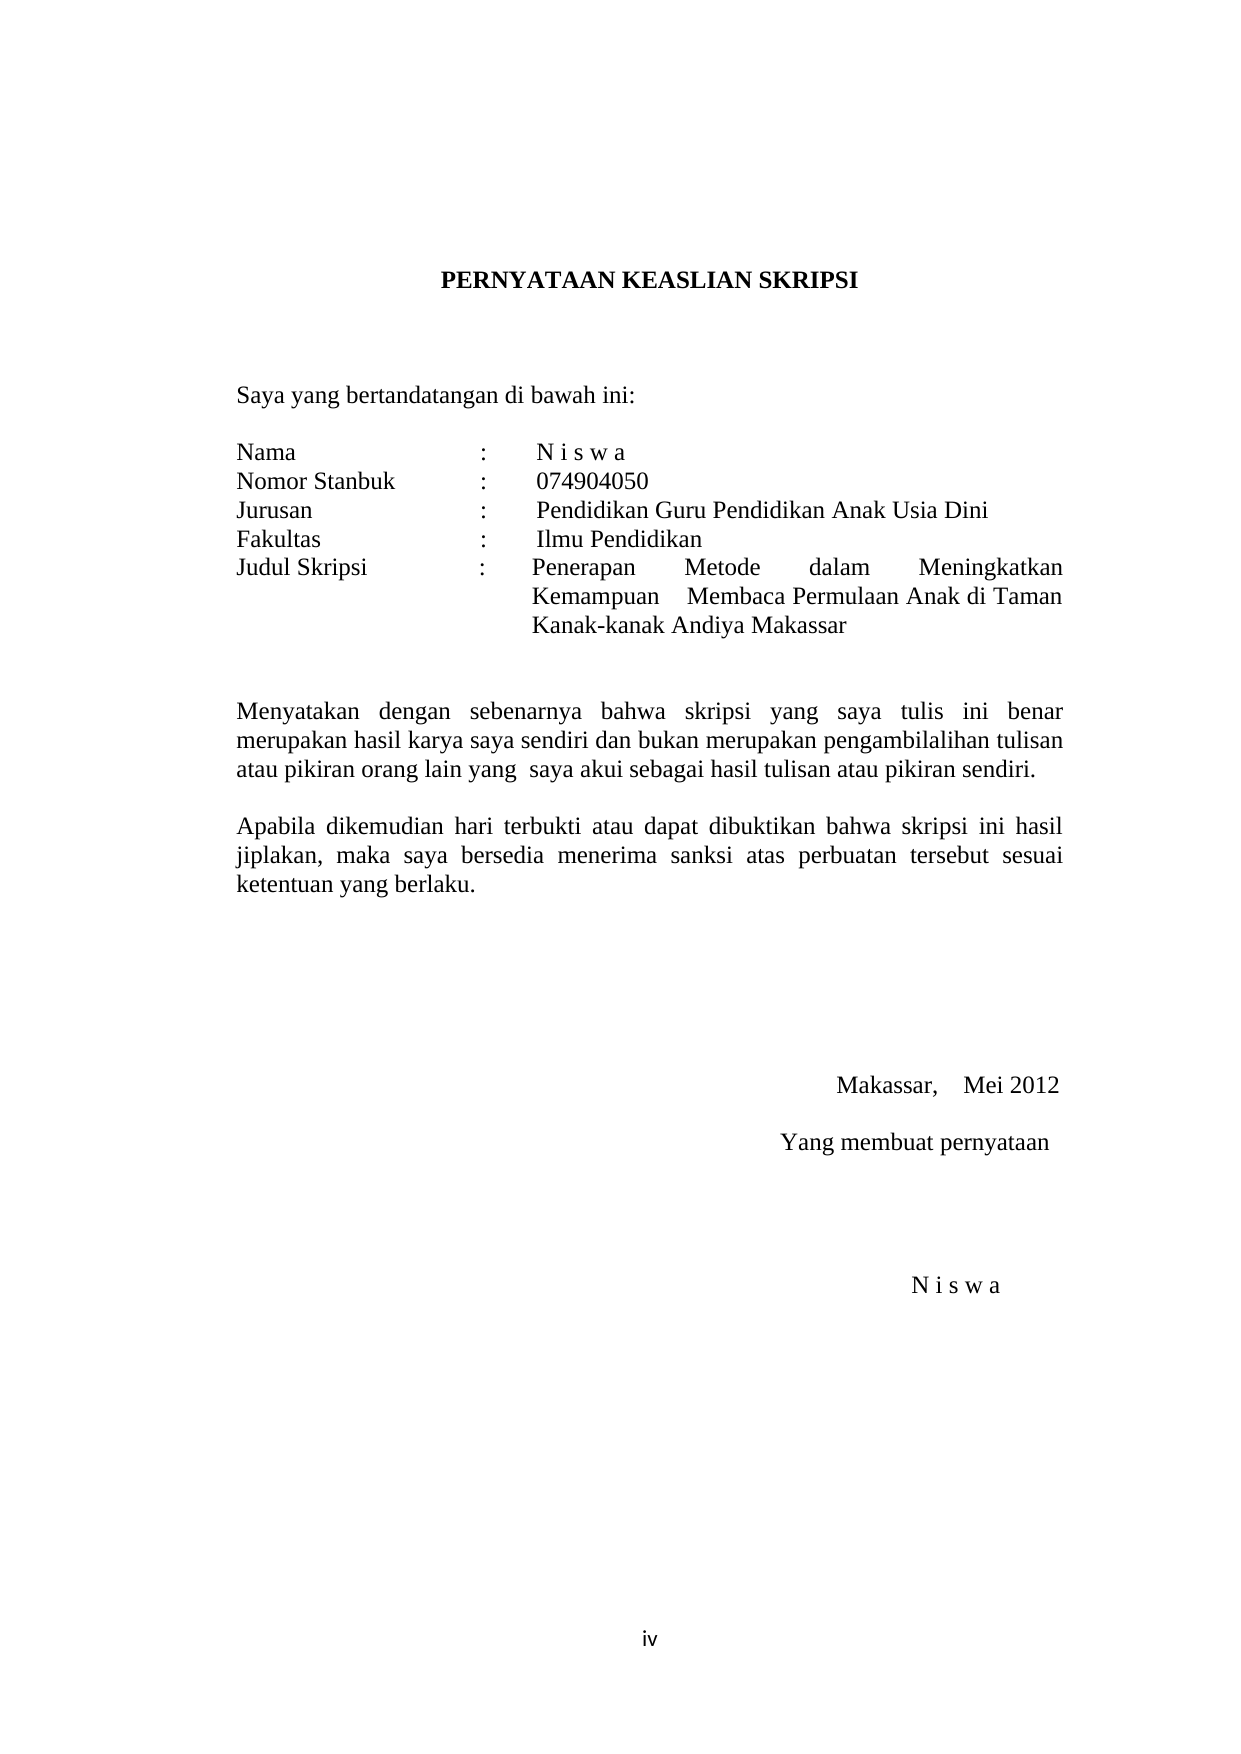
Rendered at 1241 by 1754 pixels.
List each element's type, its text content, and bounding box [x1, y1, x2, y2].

text Apabila dikemudian hari terbukti atau dapat dibuktikan bahwa skripsi ini hasil jiplakan, maka saya bersedia menerima sanksi atas perbuatan tersebut sesuai ketentuan yang berlaku. [236, 811, 1063, 897]
text Saya yang bertandatangan di bawah ini: [236, 380, 1063, 409]
text Makassar, Mei 2012 [236, 1070, 1063, 1127]
text Judul Skripsi : Penerapan Metode dalam Meningkatkan Kemampuan Membaca Permulaan Anak di Taman Kanak-kanak Andiya Makassar [236, 552, 1063, 639]
text PERNYATAAN KEASLIAN SKRIPSI [236, 265, 1063, 294]
text Fakultas : Ilmu Pendidikan [236, 524, 1063, 552]
text N i s w a [761, 1270, 1063, 1298]
text Jurusan : Pendidikan Guru Pendidikan Anak Usia Dini [236, 495, 1063, 524]
text Nomor Stanbuk : 074904050 [236, 466, 1063, 495]
text Nama : N i s w a [236, 437, 1063, 466]
text Menyatakan dengan sebenarnya bahwa skripsi yang saya tulis ini benar merupakan hasil karya saya sendiri dan bukan merupakan pengambilalihan tulisan atau pikiran orang lain yang saya akui sebagai hasil tulisan atau pikiran sendiri. [236, 696, 1063, 782]
text Yang membuat pernyataan [236, 1127, 1063, 1156]
